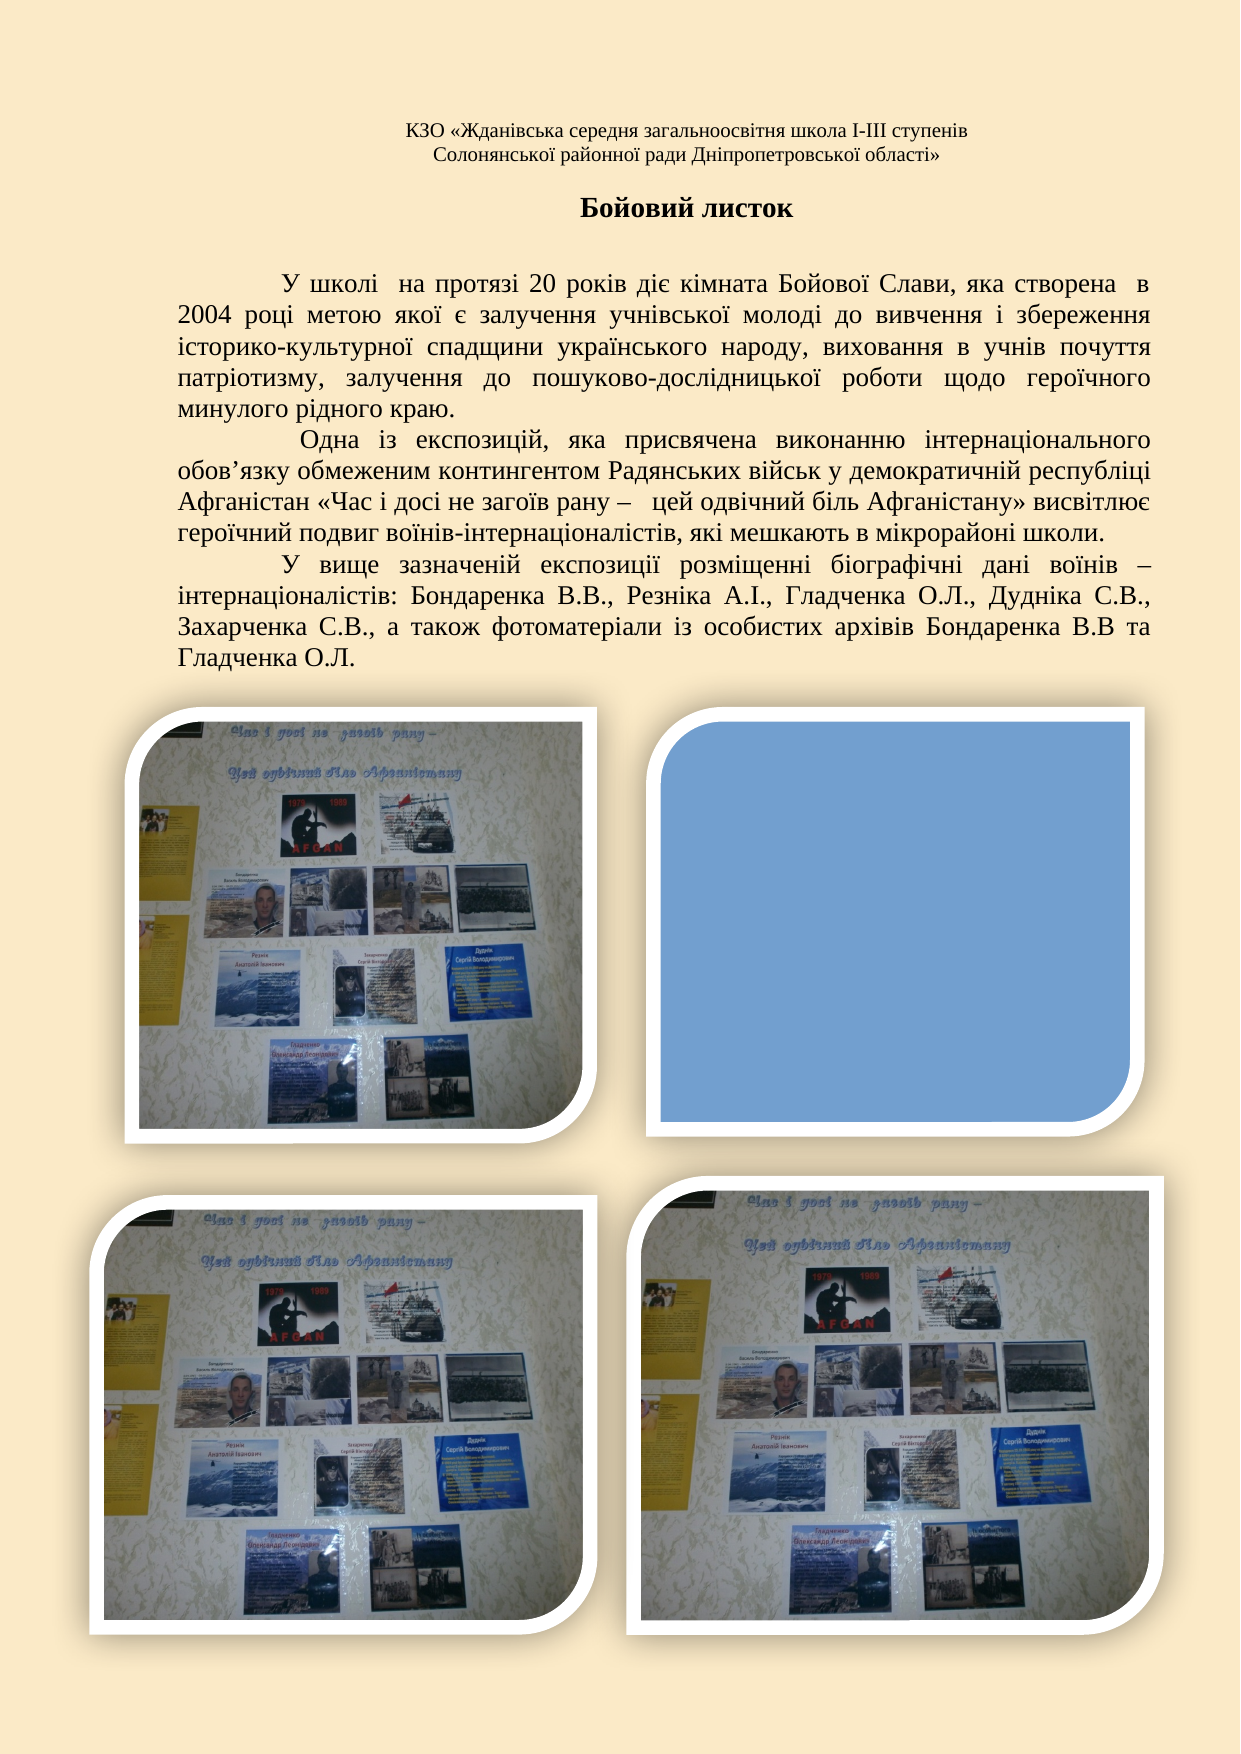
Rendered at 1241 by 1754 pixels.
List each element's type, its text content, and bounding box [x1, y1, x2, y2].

text КЗО «Жданівська середня загальноосвітня школа І-ІІІ ступенів [177, 118, 1152, 142]
text У школі на протязі 20 років діє кімната Бойової Слави, яка створена в 2004 році метою якої є залучення учнівської молоді до вивчення і збереження історико-культурної спадщини українського народу, виховання в учнів почуття патріотизму, залучення до пошуково-дослідницької роботи щодо героїчного минулого рідного краю. [177, 267, 1152, 423]
picture [140, 722, 582, 1128]
picture [641, 1191, 1149, 1620]
text Одна із експозицій, яка присвячена виконанню інтернаціонального обов’язку обмеженим контингентом Радянських військ у демократичній республіці Афганістан «Час і досі не загоїв рану – цей одвічний біль Афганістану» висвітлює героїчний подвиг воїнів-інтернаціоналістів, які мешкають в мікрорайоні школи. [177, 423, 1152, 548]
picture [104, 1210, 582, 1620]
text Солонянської районної ради Дніпропетровської області» [177, 142, 1152, 166]
text У вище зазначеній експозиції розміщенні біографічні дані воїнів – інтернаціоналістів: Бондаренка В.В., Резніка А.І., Гладченка О.Л., Дудніка С.В., Захарченка С.В., а також фотоматеріали із особистих архівів Бондаренка В.В та Гладченка О.Л. [177, 548, 1152, 672]
text Бойовий листок [177, 190, 1152, 224]
